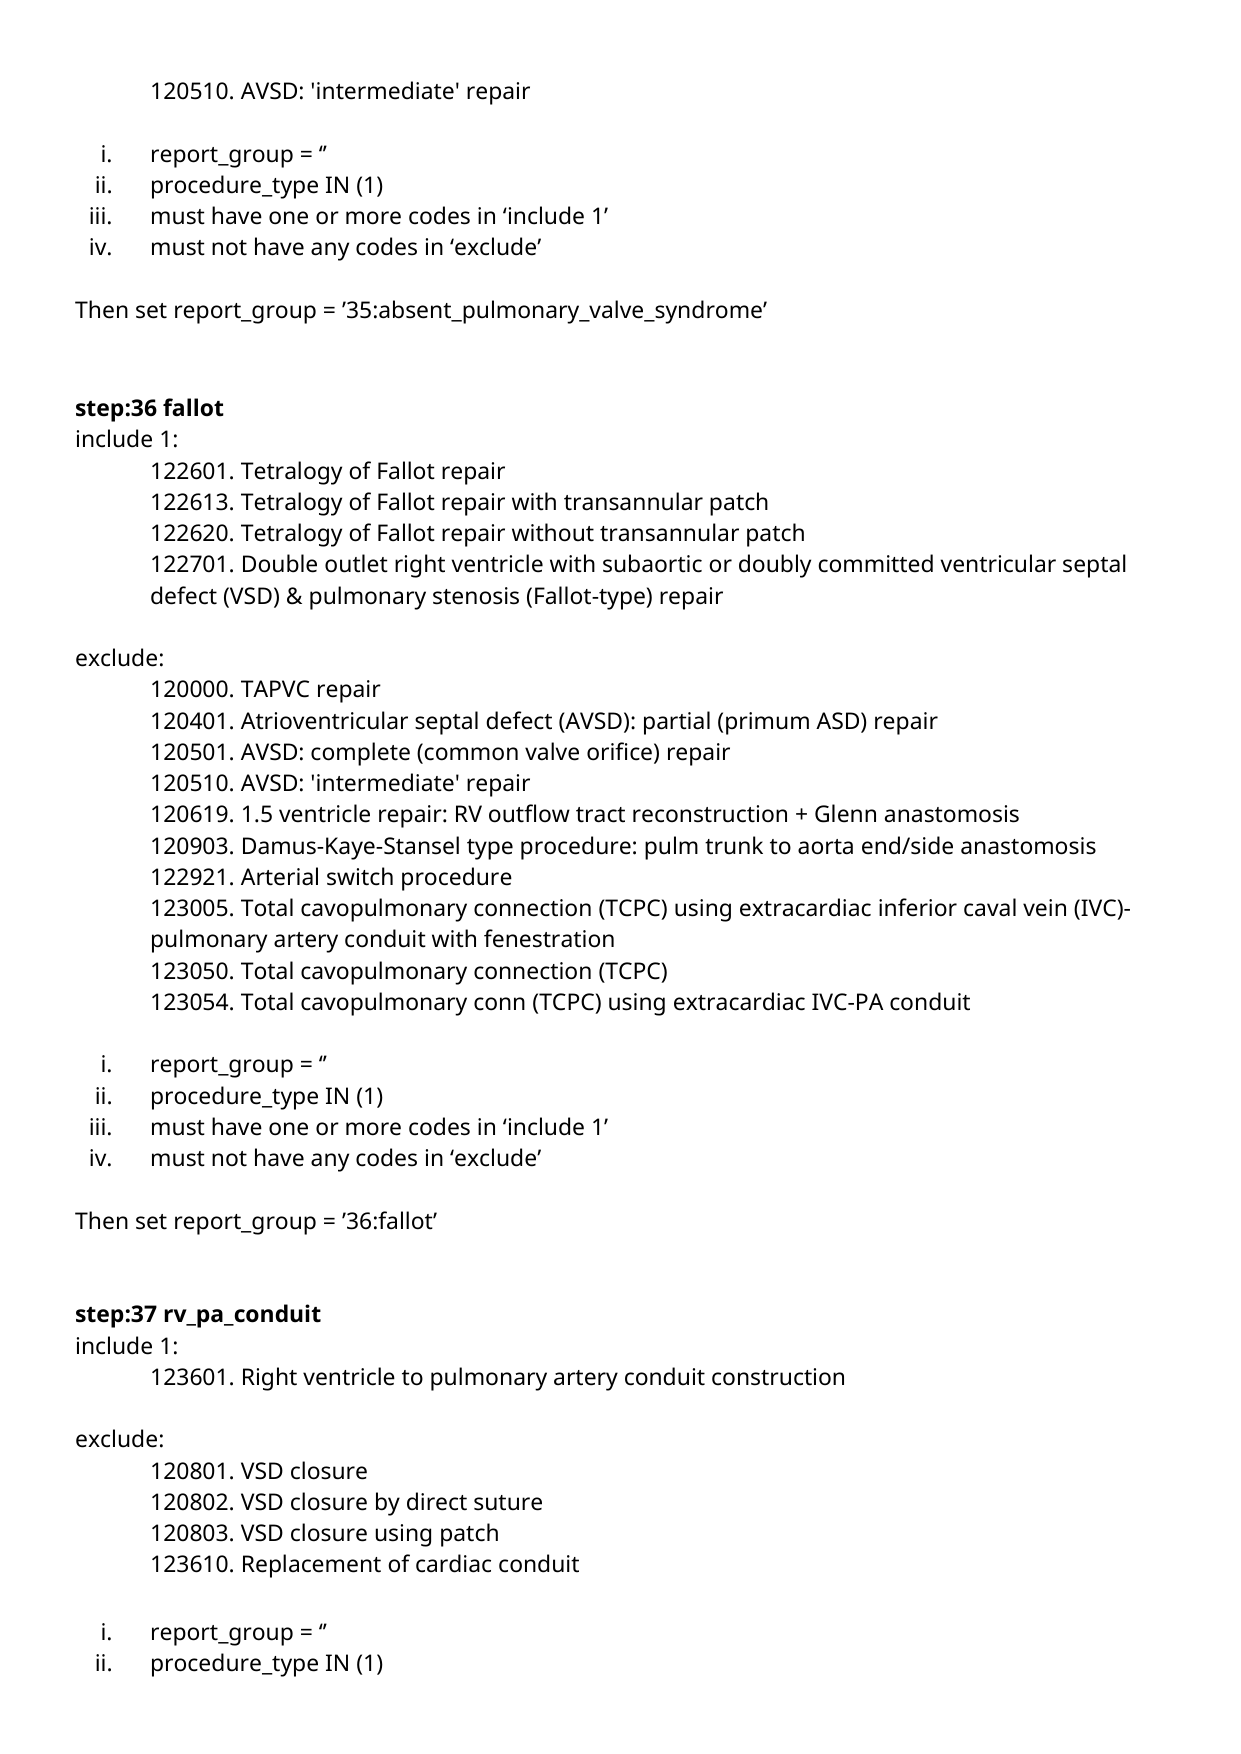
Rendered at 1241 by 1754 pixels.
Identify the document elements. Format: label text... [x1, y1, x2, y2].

text 120801. VSD closure [150, 1455, 1165, 1486]
text 122601. Tetralogy of Fallot repair [150, 455, 1165, 486]
text 122701. Double outlet right ventricle with subaortic or doubly committed ventricular septal defect (VSD) & pulmonary stenosis (Fallot-type) repair [150, 548, 1165, 611]
text exclude: [75, 1423, 1165, 1455]
text 123005. Total cavopulmonary connection (TCPC) using extracardiac inferior caval vein (IVC)-pulmonary artery conduit with fenestration [150, 892, 1165, 955]
list procedure_type IN (1) [112, 1647, 1165, 1678]
text include 1: [75, 423, 1165, 455]
text 120619. 1.5 ventricle repair: RV outflow tract reconstruction + Glenn anastomosis [150, 798, 1165, 830]
text Then set report_group = ’36:fallot’ [75, 1205, 1165, 1236]
list procedure_type IN (1) [112, 1080, 1165, 1111]
text 122921. Arterial switch procedure [150, 861, 1165, 892]
text 120000. TAPVC repair [150, 673, 1165, 705]
list must have one or more codes in ‘include 1’ [112, 200, 1165, 231]
text include 1: [75, 1330, 1165, 1361]
text 120510. AVSD: 'intermediate' repair [150, 767, 1165, 798]
list report_group = ‘’ [112, 137, 1165, 169]
text 123610. Replacement of cardiac conduit [150, 1548, 1165, 1580]
text 120510. AVSD: 'intermediate' repair [150, 75, 1165, 106]
text 120401. Atrioventricular septal defect (AVSD): partial (primum ASD) repair [150, 705, 1165, 736]
list must not have any codes in ‘exclude’ [112, 231, 1165, 262]
text exclude: [75, 642, 1165, 673]
list procedure_type IN (1) [112, 169, 1165, 200]
list report_group = ‘’ [112, 1616, 1165, 1647]
list must not have any codes in ‘exclude’ [112, 1142, 1165, 1173]
text 120803. VSD closure using patch [150, 1517, 1165, 1548]
text step:37 rv_pa_conduit [75, 1298, 1165, 1330]
text 122620. Tetralogy of Fallot repair without transannular patch [150, 517, 1165, 548]
text 120903. Damus-Kaye-Stansel type procedure: pulm trunk to aorta end/side anastomosis [150, 830, 1165, 861]
text 120802. VSD closure by direct suture [150, 1486, 1165, 1517]
text Then set report_group = ’35:absent_pulmonary_valve_syndrome’ [75, 294, 1165, 325]
text 123601. Right ventricle to pulmonary artery conduit construction [150, 1361, 1165, 1392]
list report_group = ‘’ [112, 1048, 1165, 1080]
list must have one or more codes in ‘include 1’ [112, 1111, 1165, 1142]
text 120501. AVSD: complete (common valve orifice) repair [150, 736, 1165, 767]
text 122613. Tetralogy of Fallot repair with transannular patch [150, 486, 1165, 517]
text 123050. Total cavopulmonary connection (TCPC) [150, 955, 1165, 986]
text step:36 fallot [75, 392, 1165, 423]
text 123054. Total cavopulmonary conn (TCPC) using extracardiac IVC-PA conduit [150, 986, 1165, 1017]
